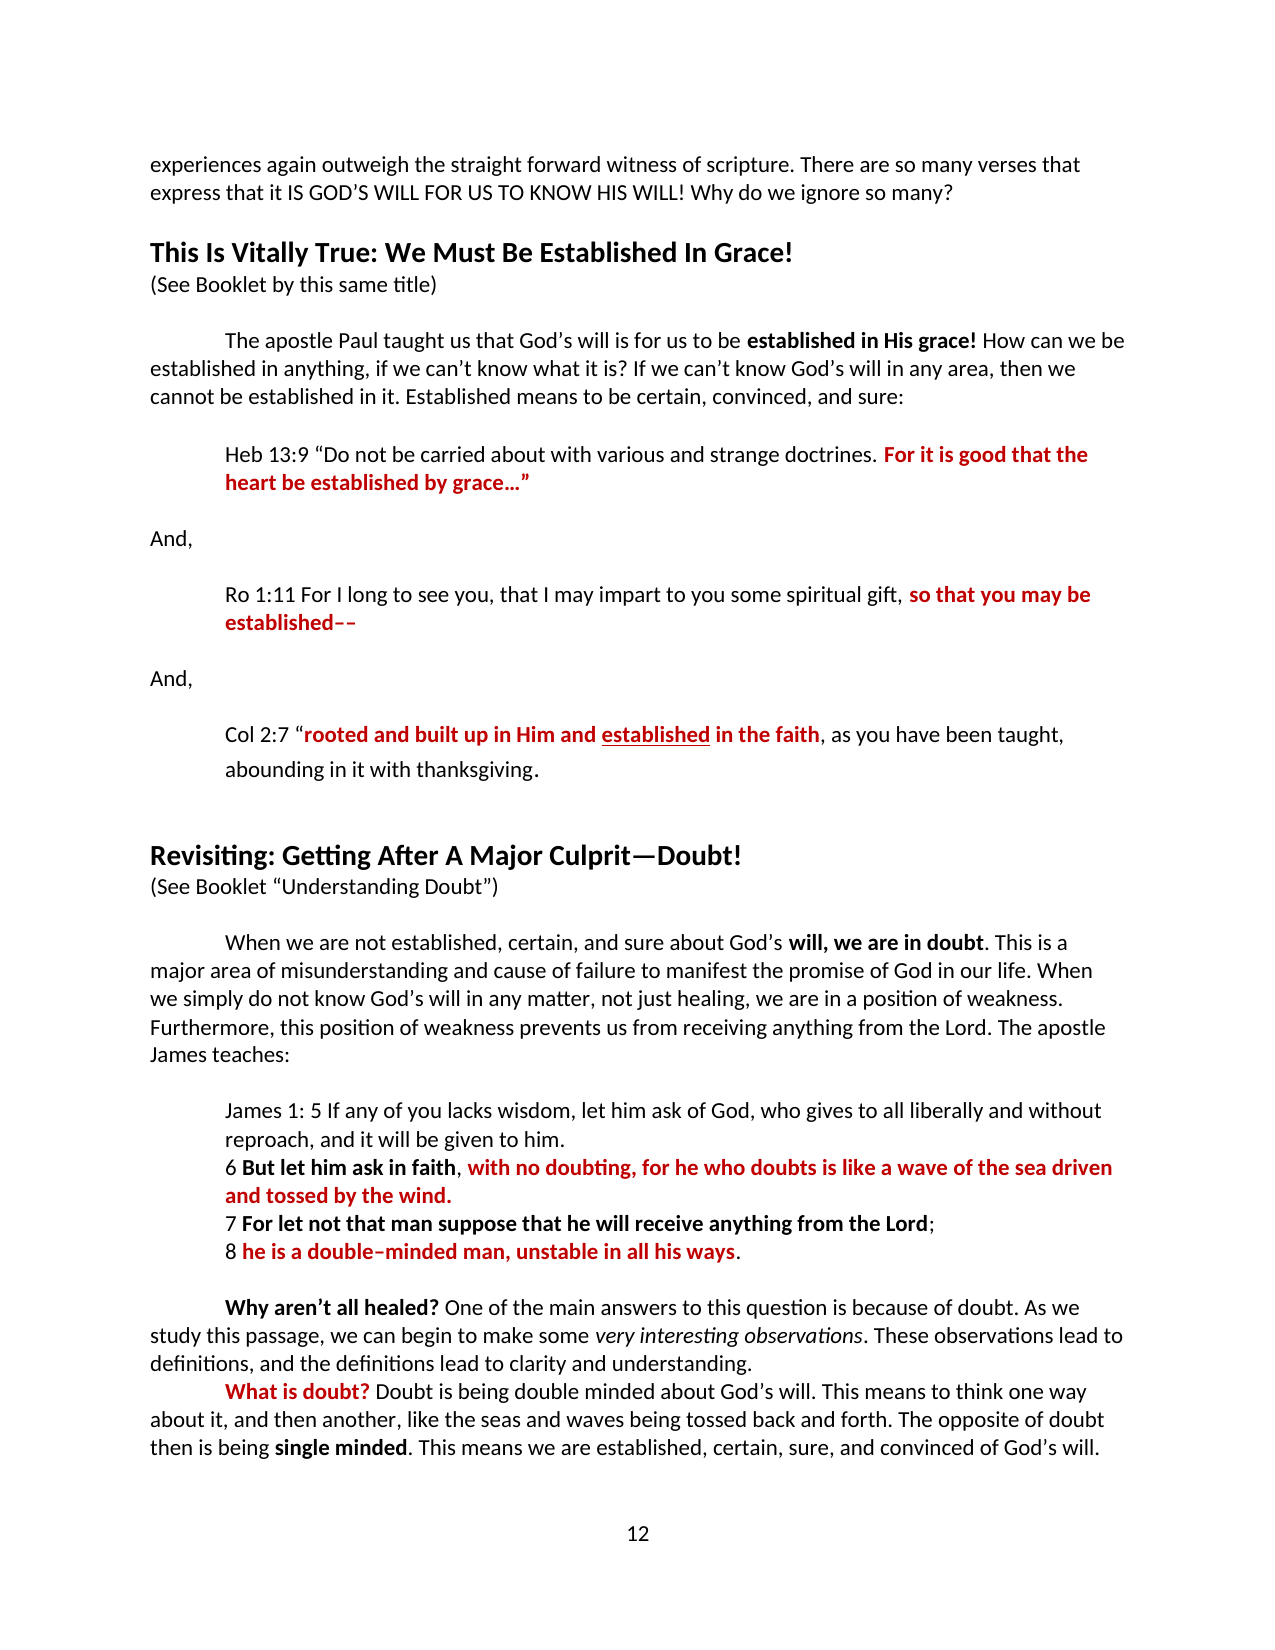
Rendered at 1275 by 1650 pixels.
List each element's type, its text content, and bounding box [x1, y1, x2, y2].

text And, [150, 664, 1125, 692]
text The apostle Paul taught us that God’s will is for us to be established in His grace! How can we be established in anything, if we can’t know what it is? If we can’t know God’s will in any area, then we cannot be established in it. Established means to be certain, convinced, and sure: [150, 326, 1125, 410]
text (See Booklet “Understanding Doubt”) [150, 872, 1125, 901]
text Revisiting: Getting After A Major Culprit—Doubt! [150, 837, 1125, 872]
text Col 2:7 “rooted and built up in Him and established in the faith, as you have been taught, abounding in it with thanksgiving. [150, 721, 1125, 783]
text 7 For let not that man suppose that he will receive anything from the Lord; [150, 1209, 1125, 1237]
text Heb 13:9 “Do not be carried about with various and strange doctrines. For it is good that the heart be established by grace…” [150, 440, 1125, 496]
text (See Booklet by this same title) [150, 270, 1125, 298]
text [150, 150, 1125, 206]
text When we are not established, certain, and sure about God’s will, we are in doubt. This is a major area of misunderstanding and cause of failure to manifest the promise of God in our life. When we simply do not know God’s will in any matter, not just healing, we are in a position of weakness. Furthermore, this position of weakness prevents us from receiving anything from the Lord. The apostle James teaches: [150, 928, 1125, 1069]
text 8 he is a double–minded man, unstable in all his ways. [150, 1237, 1125, 1265]
text James 1: 5 If any of you lacks wisdom, let him ask of God, who gives to all liberally and without reproach, and it will be given to him. [150, 1097, 1125, 1153]
text Ro 1:11 For I long to see you, that I may impart to you some spiritual gift, so that you may be established–– [150, 580, 1125, 636]
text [150, 1377, 1125, 1461]
text This Is Vitally True: We Must Be Established In Grace! [150, 234, 1125, 270]
text And, [150, 524, 1125, 552]
text Why aren’t all healed? One of the main answers to this question is because of doubt. As we study this passage, we can begin to make some very interesting observations. These observations lead to definitions, and the definitions lead to clarity and understanding. [150, 1293, 1125, 1377]
text 6 But let him ask in faith, with no doubting, for he who doubts is like a wave of the sea driven and tossed by the wind. [150, 1153, 1125, 1209]
